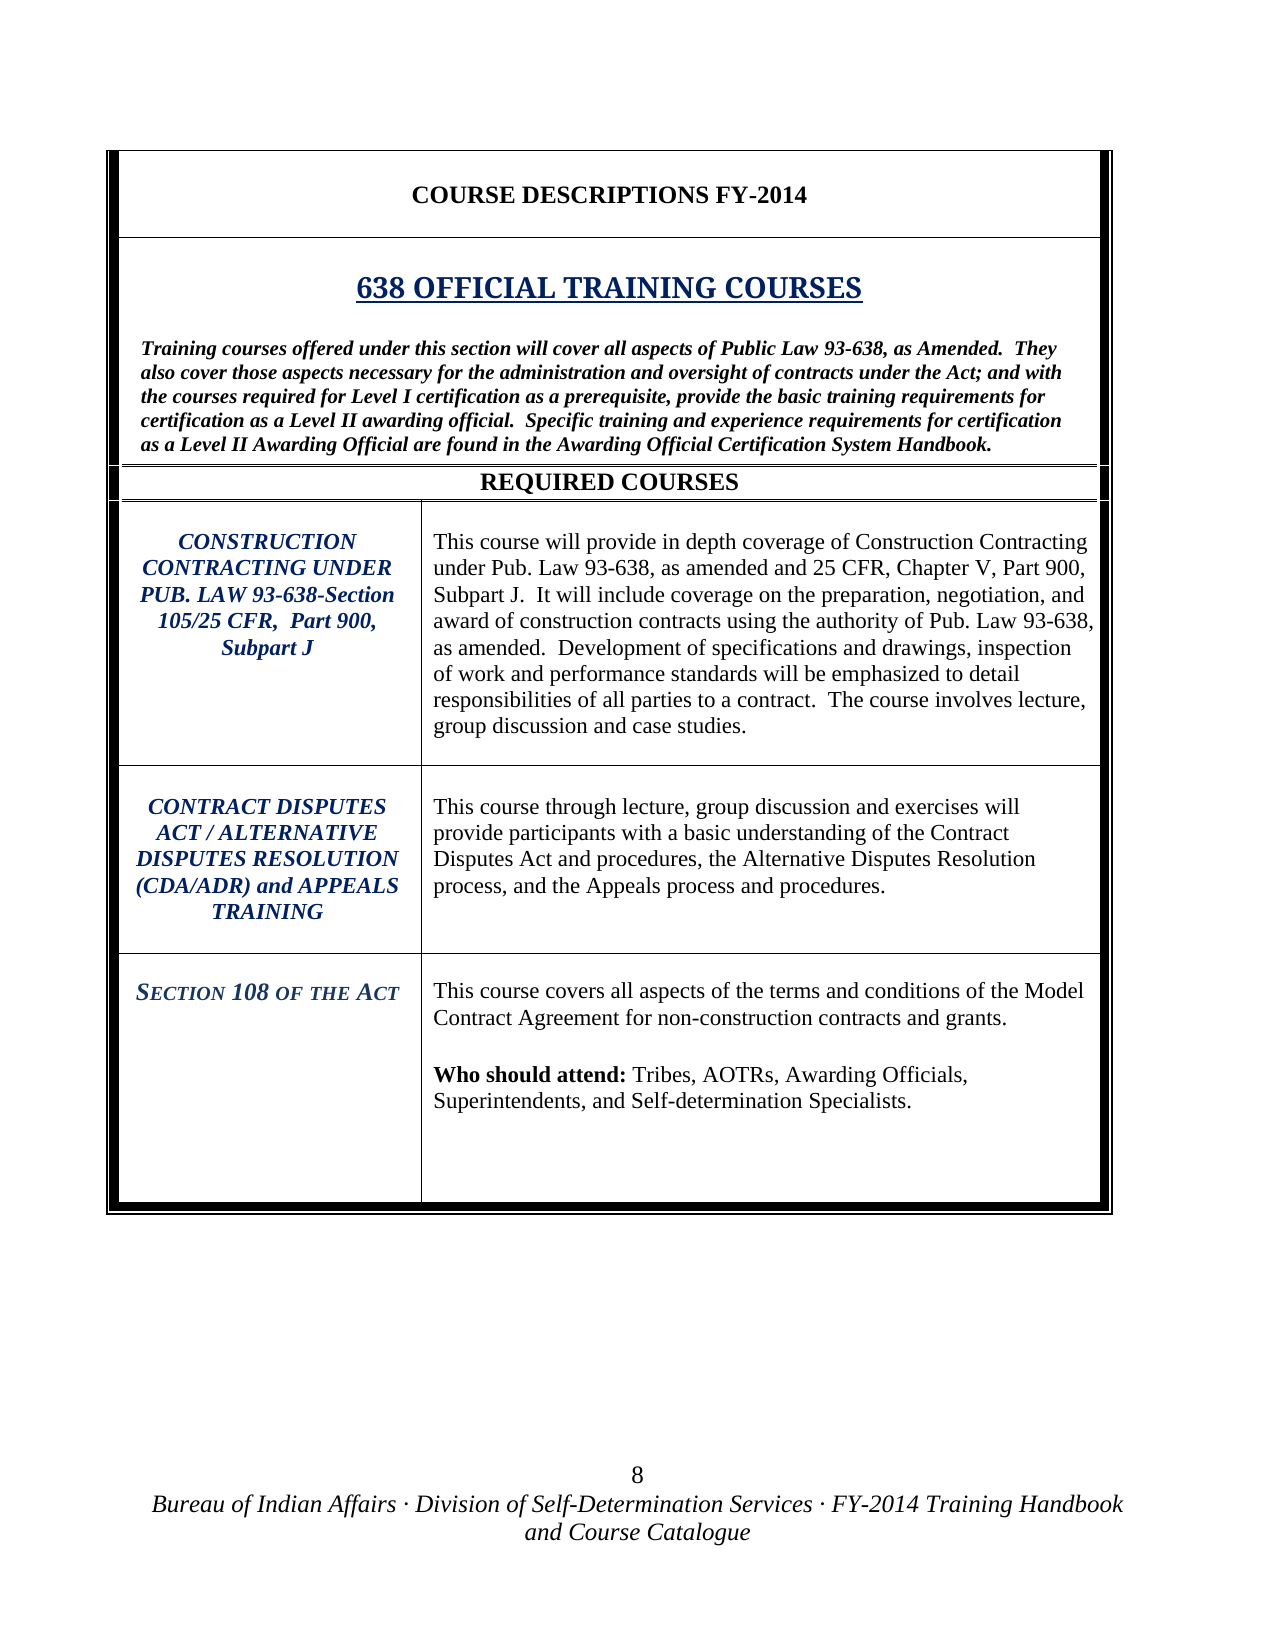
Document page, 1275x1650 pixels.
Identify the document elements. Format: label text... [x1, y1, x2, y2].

table_cell CONSTRUCTION CONTRACTING UNDER PUB. LAW 93-638-Section 105/25 CFR, Part 900, Subpart J [119, 499, 421, 765]
table_cell CONTRACT DISPUTES ACT / ALTERNATIVE DISPUTES RESOLUTION (CDA/ADR) and APPEALS TRAINING Section 108 of the Act [119, 954, 421, 1202]
table_cell This course through lecture, group discussion and exercises will provide participants with a basic understanding of the Contract Disputes Act and procedures, the Alternative Disputes Resolution process, and the Appeals process and procedures. This course covers all aspects of the terms and conditions of the Model Contract Agreement for non-construction contracts and grants. Who should attend: Tribes, AOTRs, Awarding Officials, Superintendents, and Self-determination Specialists. [422, 766, 1100, 953]
table_cell CONTRACT DISPUTES ACT / ALTERNATIVE DISPUTES RESOLUTION (CDA/ADR) and APPEALS TRAINING Section 108 of the Act [119, 766, 421, 953]
table_cell REQUIRED COURSES [113, 464, 1106, 499]
table_cell This course through lecture, group discussion and exercises will provide participants with a basic understanding of the Contract Disputes Act and procedures, the Alternative Disputes Resolution process, and the Appeals process and procedures. This course covers all aspects of the terms and conditions of the Model Contract Agreement for non-construction contracts and grants. Who should attend: Tribes, AOTRs, Awarding Officials, Superintendents, and Self-determination Specialists. [422, 954, 1100, 1202]
table_cell COURSE DESCRIPTIONS FY-2014 [119, 151, 1100, 237]
table_cell 638 OFFICIAL TRAINING COURSES Training courses offered under this section will cover all aspects of Public Law 93-638, as Amended. They also cover those aspects necessary for the administration and oversight of contracts under the Act; and with the courses required for Level I certification as a prerequisite, provide the basic training requirements for certification as a Level II awarding official. Specific training and experience requirements for certification as a Level II Awarding Official are found in the Awarding Official Certification System Handbook. [119, 238, 1100, 464]
table_cell This course will provide in depth coverage of Construction Contracting under Pub. Law 93-638, as amended and 25 CFR, Chapter V, Part 900, Subpart J. It will include coverage on the preparation, negotiation, and award of construction contracts using the authority of Pub. Law 93-638, as amended. Development of specifications and drawings, inspection of work and performance standards will be emphasized to detail responsibilities of all parties to a contract. The course involves lecture, group discussion and case studies. [422, 499, 1106, 765]
